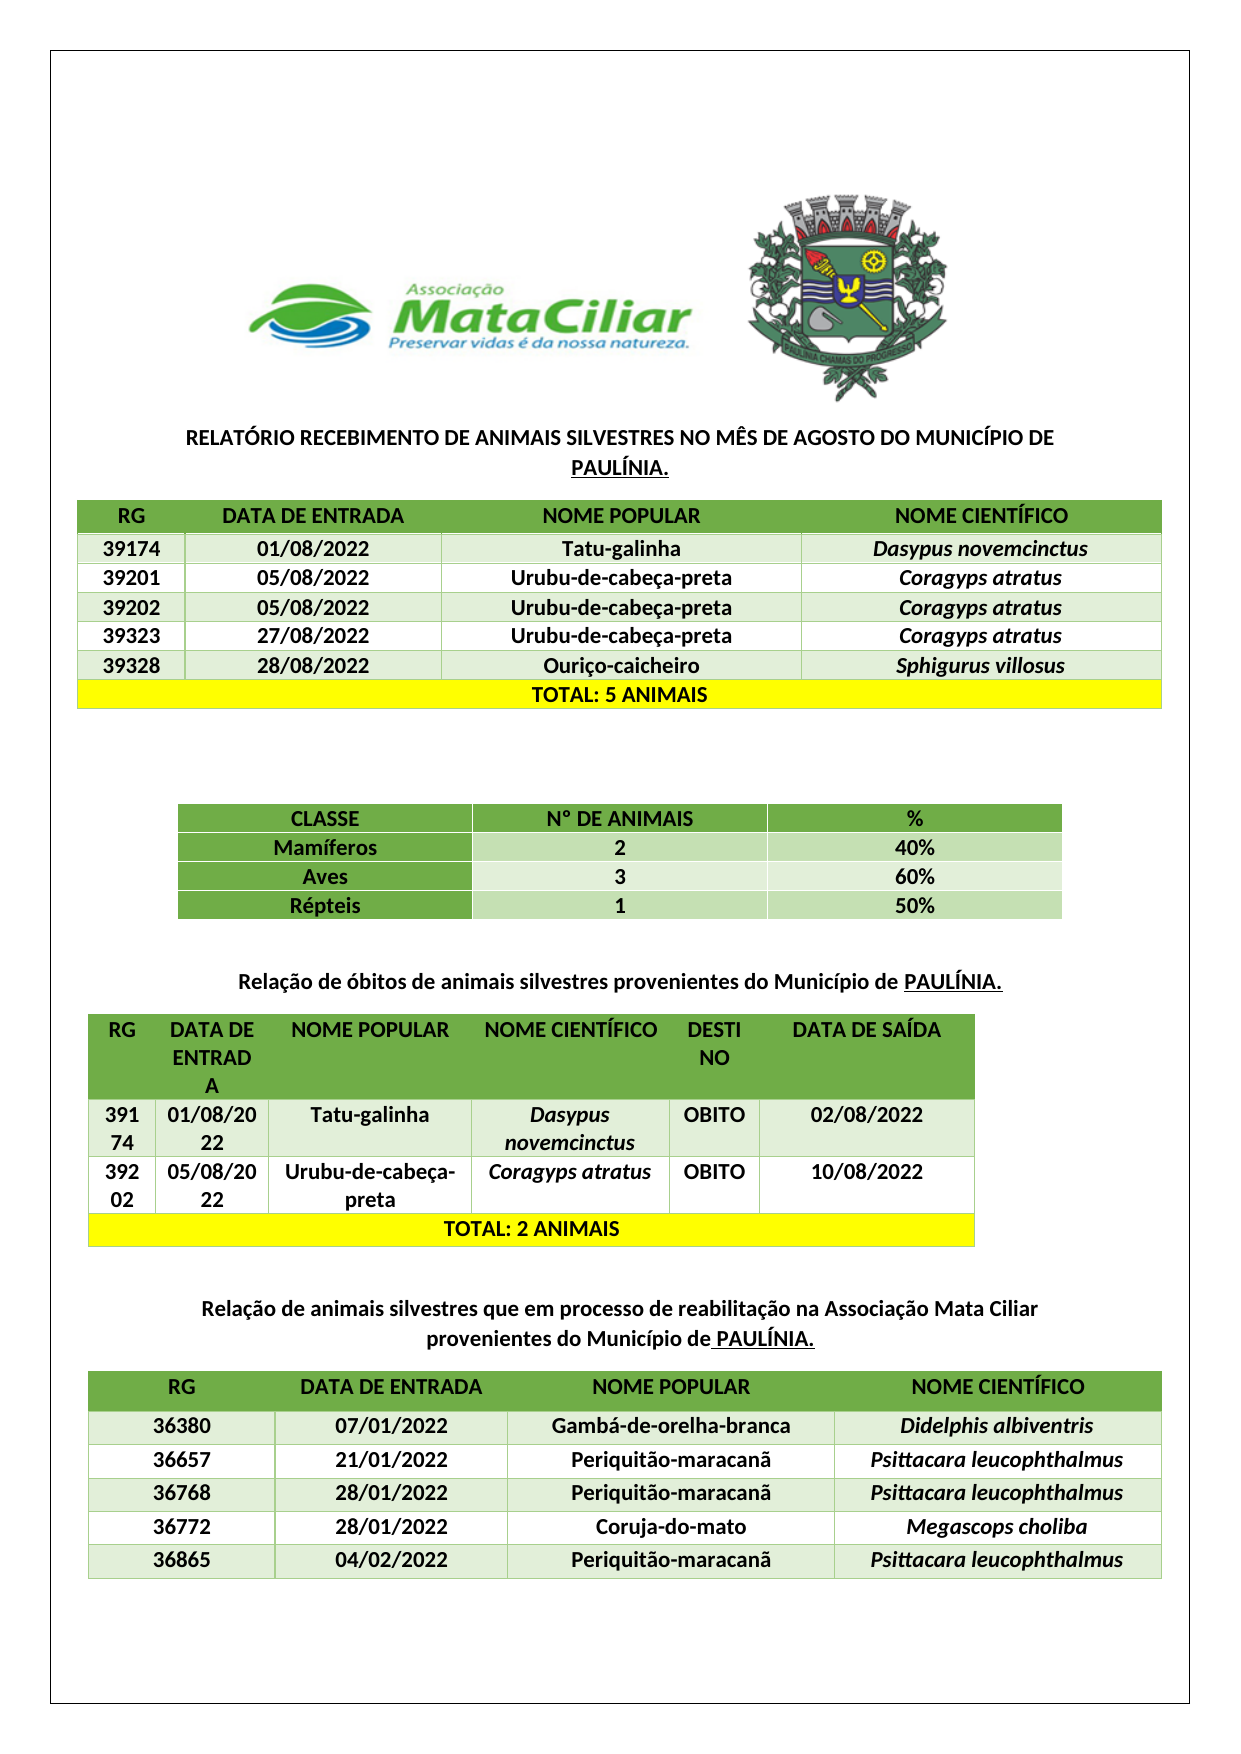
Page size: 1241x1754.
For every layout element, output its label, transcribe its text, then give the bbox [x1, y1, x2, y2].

text Relação de animais silvestres que em processo de reabilitação na Associação Mata Ciliar provenientes do Município de PAULÍNIA. [177, 1294, 1063, 1352]
picture [191, 194, 1051, 404]
table_cell 36865 [89, 1545, 274, 1578]
table_cell 36772 [89, 1512, 274, 1544]
table_cell Mamíferos [178, 833, 472, 861]
table_cell 3 [473, 862, 767, 890]
table_cell 36768 [89, 1479, 274, 1511]
table_header NOME POPULAR [269, 1015, 471, 1099]
table_header RG [78, 501, 184, 533]
table_cell Dasypus novemcinctus [802, 535, 1161, 562]
table_cell Urubu-de-cabeça-preta [442, 622, 801, 650]
table_cell Ouriço-caicheiro [442, 651, 801, 679]
table_cell Megascops choliba [835, 1512, 1161, 1544]
table_cell 28/01/2022 [276, 1479, 507, 1511]
table_cell 39202 [89, 1157, 155, 1213]
table_header DESTINO [670, 1015, 759, 1099]
table_cell Répteis [178, 891, 472, 919]
table_cell 39201 [78, 564, 184, 592]
table_cell 01/08/2022 [156, 1100, 268, 1156]
table_cell 39202 [78, 593, 184, 621]
table_cell Tatu-galinha [442, 535, 801, 562]
table_cell 39328 [78, 651, 184, 679]
table_cell TOTAL: 5 ANIMAIS [78, 680, 1161, 708]
table_cell 21/01/2022 [276, 1445, 507, 1477]
table_cell Coragyps atratus [802, 564, 1161, 592]
table_cell Urubu-de-cabeça-preta [269, 1157, 471, 1213]
table_header Nº DE ANIMAIS [473, 804, 767, 832]
table_cell 10/08/2022 [760, 1157, 974, 1213]
table_header NOME POPULAR [508, 1372, 834, 1411]
table_cell 1 [473, 891, 767, 919]
table_cell 39174 [89, 1100, 155, 1156]
table_cell 60% [768, 862, 1062, 890]
table_cell 02/08/2022 [760, 1100, 974, 1156]
table_cell Tatu-galinha [269, 1100, 471, 1156]
table_header RG [89, 1372, 274, 1411]
table_cell 05/08/2022 [186, 593, 441, 621]
table_header DATA DE ENTRADA [186, 501, 441, 533]
table_cell 40% [768, 833, 1062, 861]
table_cell Coruja-do-mato [508, 1512, 834, 1544]
table_cell 07/01/2022 [276, 1412, 507, 1444]
table_cell Sphigurus villosus [802, 651, 1161, 679]
table_header NOME CIENTÍFICO [835, 1372, 1161, 1411]
table_header CLASSE [178, 804, 472, 832]
table_cell 2 [473, 833, 767, 861]
table_cell 05/08/2022 [186, 564, 441, 592]
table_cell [835, 1545, 1161, 1578]
table_cell Periquitão-maracanã [508, 1479, 834, 1511]
table_header NOME POPULAR [442, 501, 801, 533]
table_header DATA DE ENTRADA [156, 1015, 268, 1099]
table_cell 39323 [78, 622, 184, 650]
table_cell OBITO [670, 1157, 759, 1213]
table_header NOME CIENTÍFICO [802, 501, 1161, 533]
table_header DATA DE ENTRADA [276, 1372, 507, 1411]
table_cell 04/02/2022 [276, 1545, 507, 1578]
table_cell Coragyps atratus [802, 593, 1161, 621]
table_cell 05/08/2022 [156, 1157, 268, 1213]
table_header % [768, 804, 1062, 832]
table_cell Coragyps atratus [802, 622, 1161, 650]
table_header RG [89, 1015, 155, 1099]
text RELATÓRIO RECEBIMENTO DE ANIMAIS SILVESTRES NO MÊS DE AGOSTO DO MUNICÍPIO DE PAULÍNIA. [177, 423, 1063, 481]
table_cell Gambá-de-orelha-branca [508, 1412, 834, 1444]
table_cell 28/01/2022 [276, 1512, 507, 1544]
table_cell Didelphis albiventris [835, 1412, 1161, 1444]
table_cell 27/08/2022 [186, 622, 441, 650]
table_header DATA DE SAÍDA [760, 1015, 974, 1099]
table_cell 36380 [89, 1412, 274, 1444]
text Relação de óbitos de animais silvestres provenientes do Município de PAULÍNIA. [177, 967, 1063, 995]
table_cell Periquitão-maracanã [508, 1545, 834, 1578]
table_cell 39174 [78, 535, 184, 562]
table_cell Urubu-de-cabeça-preta [442, 593, 801, 621]
table_cell Dasypus novemcinctus [472, 1100, 669, 1156]
table_cell Aves [178, 862, 472, 890]
table_cell Coragyps atratus [472, 1157, 669, 1213]
table_cell Periquitão-maracanã [508, 1445, 834, 1477]
table_cell TOTAL: 2 ANIMAIS [89, 1214, 974, 1246]
table_cell 50% [768, 891, 1062, 919]
table_cell 01/08/2022 [186, 535, 441, 562]
table_cell 28/08/2022 [186, 651, 441, 679]
table_cell Urubu-de-cabeça-preta [442, 564, 801, 592]
table_cell Psittacara leucophthalmus [835, 1479, 1161, 1511]
table_header NOME CIENTÍFICO [472, 1015, 669, 1099]
table_cell Psittacara leucophthalmus [835, 1445, 1161, 1477]
table_cell 36657 [89, 1445, 274, 1477]
table_cell OBITO [670, 1100, 759, 1156]
